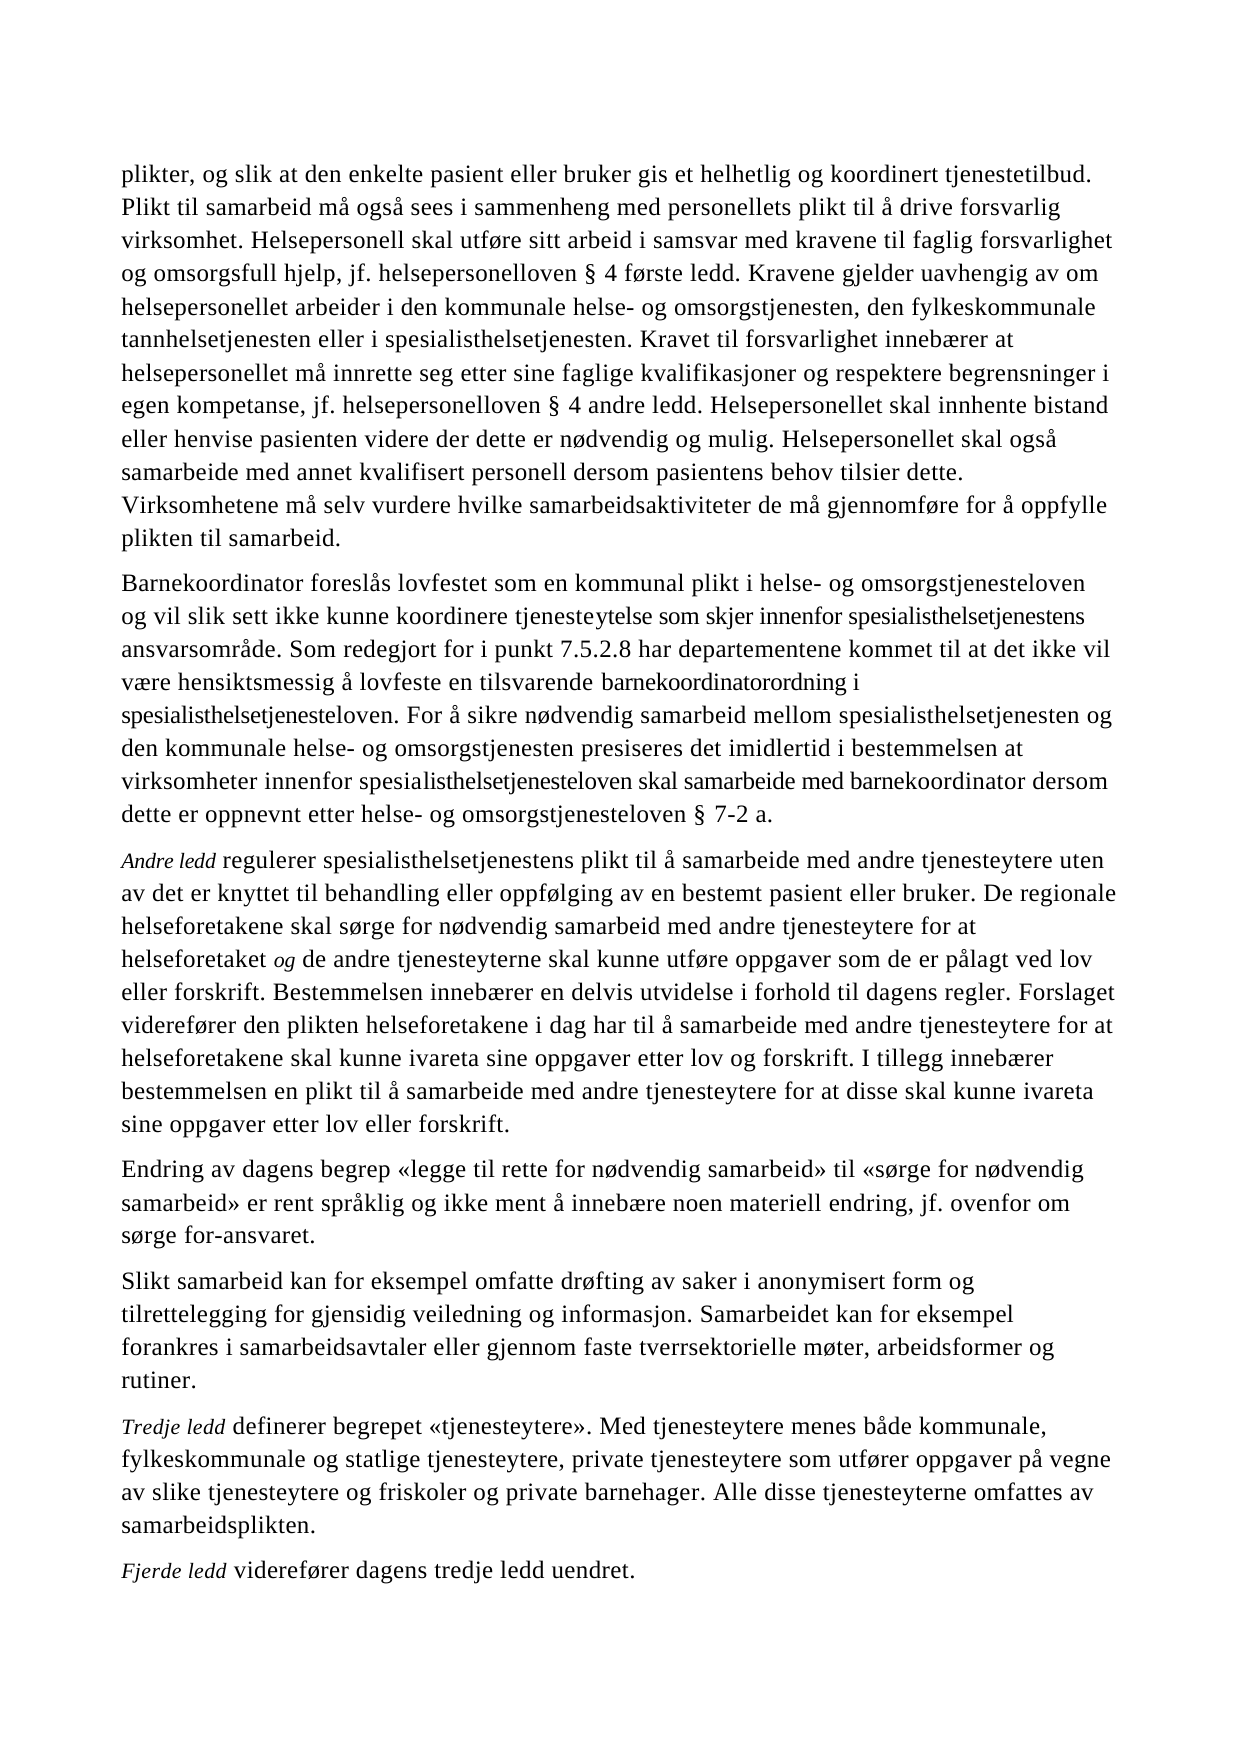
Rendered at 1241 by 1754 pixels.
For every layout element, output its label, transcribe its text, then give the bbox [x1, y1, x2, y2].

text Barnekoordinator foreslås lovfestet som en kommunal plikt i helse- og omsorgstjenesteloven og vil slik sett ikke kunne koordinere tjenesteytelse som skjer innenfor spesialisthelsetjenestens ansvarsområde. Som redegjort for i punkt 7.5.2.8 har departementene kommet til at det ikke vil være hensiktsmessig å lovfeste en tilsvarende barnekoordinatorordning i spesialisthelsetjenesteloven. For å sikre nødvendig samarbeid mellom spesialisthelsetjenesten og den kommunale helse- og omsorgstjenesten presiseres det imidlertid i bestemmelsen at virksomheter innenfor spesialisthelsetjenesteloven skal samarbeide med barnekoordinator dersom dette er oppnevnt etter helse- og omsorgstjenesteloven § 7-2 a. [121, 568, 1119, 828]
text Tredje ledd definerer begrepet «tjenesteytere». Med tjenesteytere menes både kommunale, fylkeskommunale og statlige tjenesteytere, private tjenesteytere som utfører oppgaver på vegne av slike tjenesteytere og friskoler og private barnehager. Alle disse tjenesteyterne omfattes av samarbeidsplikten. [121, 1411, 1119, 1538]
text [121, 159, 1119, 551]
text Slikt samarbeid kan for eksempel omfatte drøfting av saker i anonymisert form og tilrettelegging for gjensidig veiledning og informasjon. Samarbeidet kan for eksempel forankres i samarbeidsavtaler eller gjennom faste tverrsektorielle møter, arbeidsformer og rutiner. [121, 1266, 1119, 1394]
text Andre ledd regulerer spesialisthelsetjenestens plikt til å samarbeide med andre tjenesteytere uten av det er knyttet til behandling eller oppfølging av en bestemt pasient eller bruker. De regionale helseforetakene skal sørge for nødvendig samarbeid med andre tjenesteytere for at helseforetaket og de andre tjenesteyterne skal kunne utføre oppgaver som de er pålagt ved lov eller forskrift. Bestemmelsen innebærer en delvis utvidelse i forhold til dagens regler. Forslaget viderefører den plikten helseforetakene i dag har til å samarbeide med andre tjenesteytere for at helseforetakene skal kunne ivareta sine oppgaver etter lov og forskrift. I tillegg innebærer bestemmelsen en plikt til å samarbeide med andre tjenesteytere for at disse skal kunne ivareta sine oppgaver etter lov eller forskrift. [121, 845, 1119, 1138]
text Endring av dagens begrep «legge til rette for nødvendig samarbeid» til «sørge for nødvendig samarbeid» er rent språklig og ikke ment å innebære noen materiell endring, jf. ovenfor om sørge for-ansvaret. [121, 1154, 1119, 1249]
text Fjerde ledd viderefører dagens tredje ledd uendret. [121, 1555, 1119, 1584]
